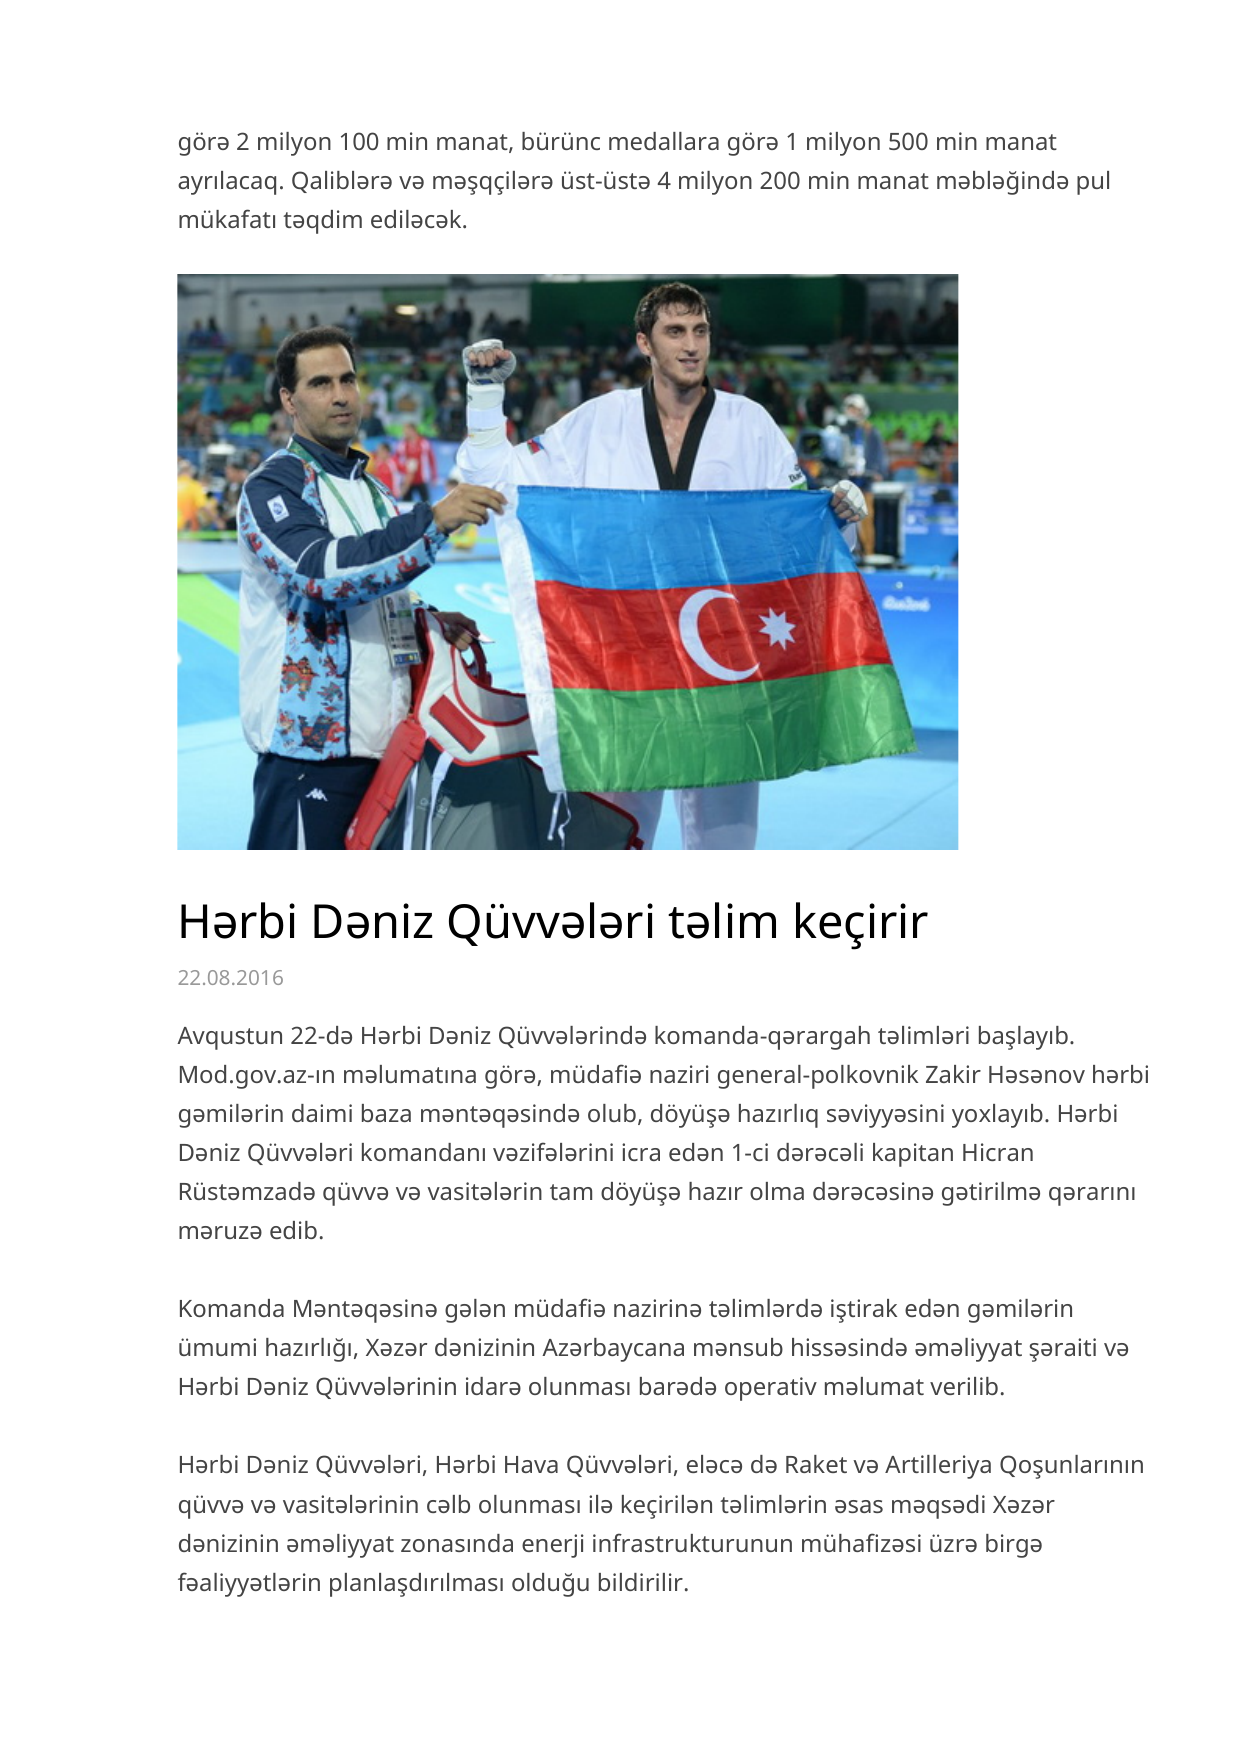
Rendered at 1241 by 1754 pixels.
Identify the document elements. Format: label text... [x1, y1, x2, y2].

picture [177, 274, 959, 850]
text Hərbi Dəniz Qüvvələri, Hərbi Hava Qüvvələri, eləcə də Raket və Artilleriya Qoşunlarının qüvvə və vasitələrinin cəlb olunması ilə keçirilən təlimlərin əsas məqsədi Xəzər dənizinin əməliyyat zonasında enerji infrastrukturunun mühafizəsi üzrə birgə fəaliyyətlərin planlaşdırılması olduğu bildirilir. [177, 1442, 1152, 1598]
subtitle Hərbi Dəniz Qüvvələri təlim keçirir [177, 888, 1152, 952]
text 22.08.2016 [177, 952, 1152, 991]
text Komanda Məntəqəsinə gələn müdafiə nazirinə təlimlərdə iştirak edən gəmilərin ümumi hazırlığı, Xəzər dənizinin Azərbaycana mənsub hissəsində əməliyyat şəraiti və Hərbi Dəniz Qüvvələrinin idarə olunması barədə operativ məlumat verilib. [177, 1286, 1152, 1403]
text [177, 118, 1152, 235]
text Avqustun 22-də Hərbi Dəniz Qüvvələrində komanda-qərargah təlimləri başlayıb. Mod.gov.az-ın məlumatına görə, müdafiə naziri general-polkovnik Zakir Həsənov hərbi gəmilərin daimi baza məntəqəsində olub, döyüşə hazırlıq səviyyəsini yoxlayıb. Hərbi Dəniz Qüvvələri komandanı vəzifələrini icra edən 1-ci dərəcəli kapitan Hicran Rüstəmzadə qüvvə və vasitələrin tam döyüşə hazır olma dərəcəsinə gətirilmə qərarını məruzə edib. [177, 1012, 1152, 1247]
